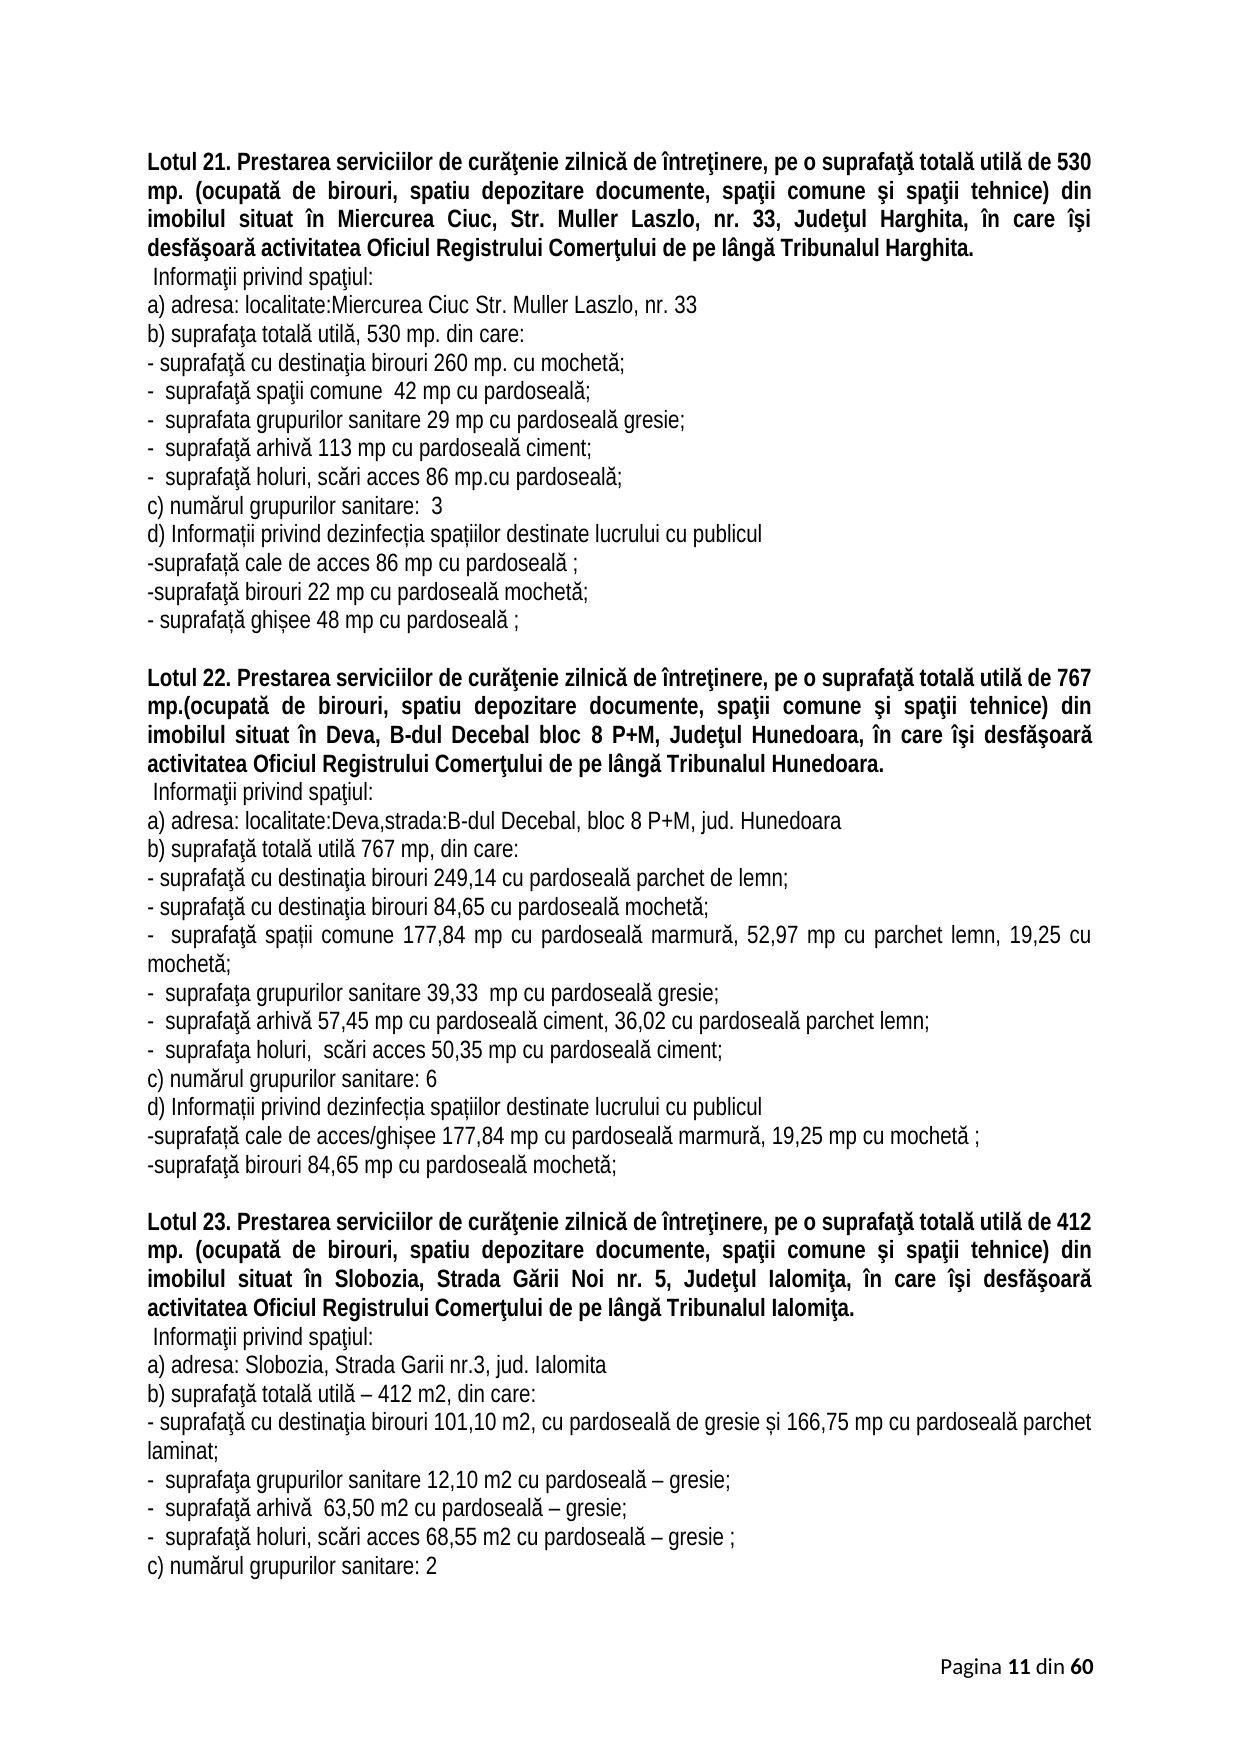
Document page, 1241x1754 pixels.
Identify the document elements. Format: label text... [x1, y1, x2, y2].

list - suprafaţa grupurilor sanitare 39,33 mp cu pardoseală gresie; [147, 978, 1093, 1006]
list - suprafață ghișee 48 mp cu pardoseală ; [147, 605, 1093, 634]
list Informaţii privind spaţiul: [147, 777, 1093, 806]
list c) numărul grupurilor sanitare: 2 [147, 1551, 1093, 1579]
list Lotul 22. Prestarea serviciilor de curăţenie zilnică de întreţinere, pe o suprafaţă totală utilă de 767 mp.(ocupată de birouri, spatiu depozitare documente, spaţii comune şi spaţii tehnice) din imobilul situat în Deva, B-dul Decebal bloc 8 P+M, Judeţul Hunedoara, în care îşi desfăşoară activitatea Oficiul Registrului Comerţului de pe lângă Tribunalul Hunedoara. [147, 663, 1093, 777]
list - suprafaţă holuri, scări acces 86 mp.cu pardoseală; [147, 462, 1093, 491]
list Lotul 21. Prestarea serviciilor de curăţenie zilnică de întreţinere, pe o suprafaţă totală utilă de 530 mp. (ocupată de birouri, spatiu depozitare documente, spaţii comune şi spaţii tehnice) din imobilul situat în Miercurea Ciuc, Str. Muller Laszlo, nr. 33, Judeţul Harghita, în care îşi desfăşoară activitatea Oficiul Registrului Comerţului de pe lângă Tribunalul Harghita. [147, 147, 1093, 262]
list Informaţii privind spaţiul: [147, 262, 1093, 290]
list b) suprafaţă totală utilă 767 mp, din care: [147, 834, 1093, 863]
list - suprafaţă cu destinaţia birouri 260 mp. cu mochetă; [147, 347, 1093, 376]
list - suprafaţa holuri, scări acces 50,35 mp cu pardoseală ciment; [147, 1035, 1093, 1064]
list - suprafaţă arhivă 57,45 mp cu pardoseală ciment, 36,02 cu pardoseală parchet lemn; [147, 1006, 1093, 1035]
list a) adresa: localitate:Miercurea Ciuc Str. Muller Laszlo, nr. 33 [147, 290, 1093, 319]
list - suprafaţă spaţii comune 42 mp cu pardoseală; [147, 376, 1093, 405]
list Lotul 23. Prestarea serviciilor de curăţenie zilnică de întreţinere, pe o suprafaţă totală utilă de 412 mp. (ocupată de birouri, spatiu depozitare documente, spaţii comune şi spaţii tehnice) din imobilul situat în Slobozia, Strada Gării Noi nr. 5, Judeţul Ialomiţa, în care îşi desfăşoară activitatea Oficiul Registrului Comerţului de pe lângă Tribunalul Ialomiţa. [147, 1207, 1093, 1321]
list c) numărul grupurilor sanitare: 3 [147, 491, 1093, 519]
list - suprafaţa grupurilor sanitare 12,10 m2 cu pardoseală – gresie; [147, 1465, 1093, 1493]
list -suprafață cale de acces/ghișee 177,84 mp cu pardoseală marmură, 19,25 mp cu mochetă ; [147, 1121, 1093, 1149]
list b) suprafaţă totală utilă – 412 m2, din care: [147, 1379, 1093, 1407]
list -suprafață cale de acces 86 mp cu pardoseală ; [147, 548, 1093, 577]
list c) numărul grupurilor sanitare: 6 [147, 1064, 1093, 1092]
list - suprafaţă cu destinaţia birouri 84,65 cu pardoseală mochetă; [147, 892, 1093, 920]
list - suprafaţă cu destinaţia birouri 101,10 m2, cu pardoseală de gresie și 166,75 mp cu pardoseală parchet laminat; [147, 1407, 1093, 1465]
list -suprafaţă birouri 22 mp cu pardoseală mochetă; [147, 577, 1093, 605]
list Informaţii privind spaţiul: [147, 1321, 1093, 1350]
list - suprafata grupurilor sanitare 29 mp cu pardoseală gresie; [147, 405, 1093, 433]
list a) adresa: localitate:Deva,strada:B-dul Decebal, bloc 8 P+M, jud. Hunedoara [147, 806, 1093, 834]
list - suprafaţă spații comune 177,84 mp cu pardoseală marmură, 52,97 mp cu parchet lemn, 19,25 cu mochetă; [147, 920, 1093, 978]
list - suprafaţă arhivă 63,50 m2 cu pardoseală – gresie; [147, 1493, 1093, 1522]
list d) Informații privind dezinfecția spațiilor destinate lucrului cu publicul [147, 1092, 1093, 1121]
list - suprafaţă holuri, scări acces 68,55 m2 cu pardoseală – gresie ; [147, 1522, 1093, 1551]
list a) adresa: Slobozia, Strada Garii nr.3, jud. Ialomita [147, 1350, 1093, 1379]
list - suprafaţă cu destinaţia birouri 249,14 cu pardoseală parchet de lemn; [147, 863, 1093, 892]
list b) suprafaţa totală utilă, 530 mp. din care: [147, 319, 1093, 347]
list d) Informații privind dezinfecția spațiilor destinate lucrului cu publicul [147, 519, 1093, 548]
list - suprafaţă arhivă 113 mp cu pardoseală ciment; [147, 433, 1093, 462]
list -suprafaţă birouri 84,65 mp cu pardoseală mochetă; [147, 1149, 1093, 1178]
